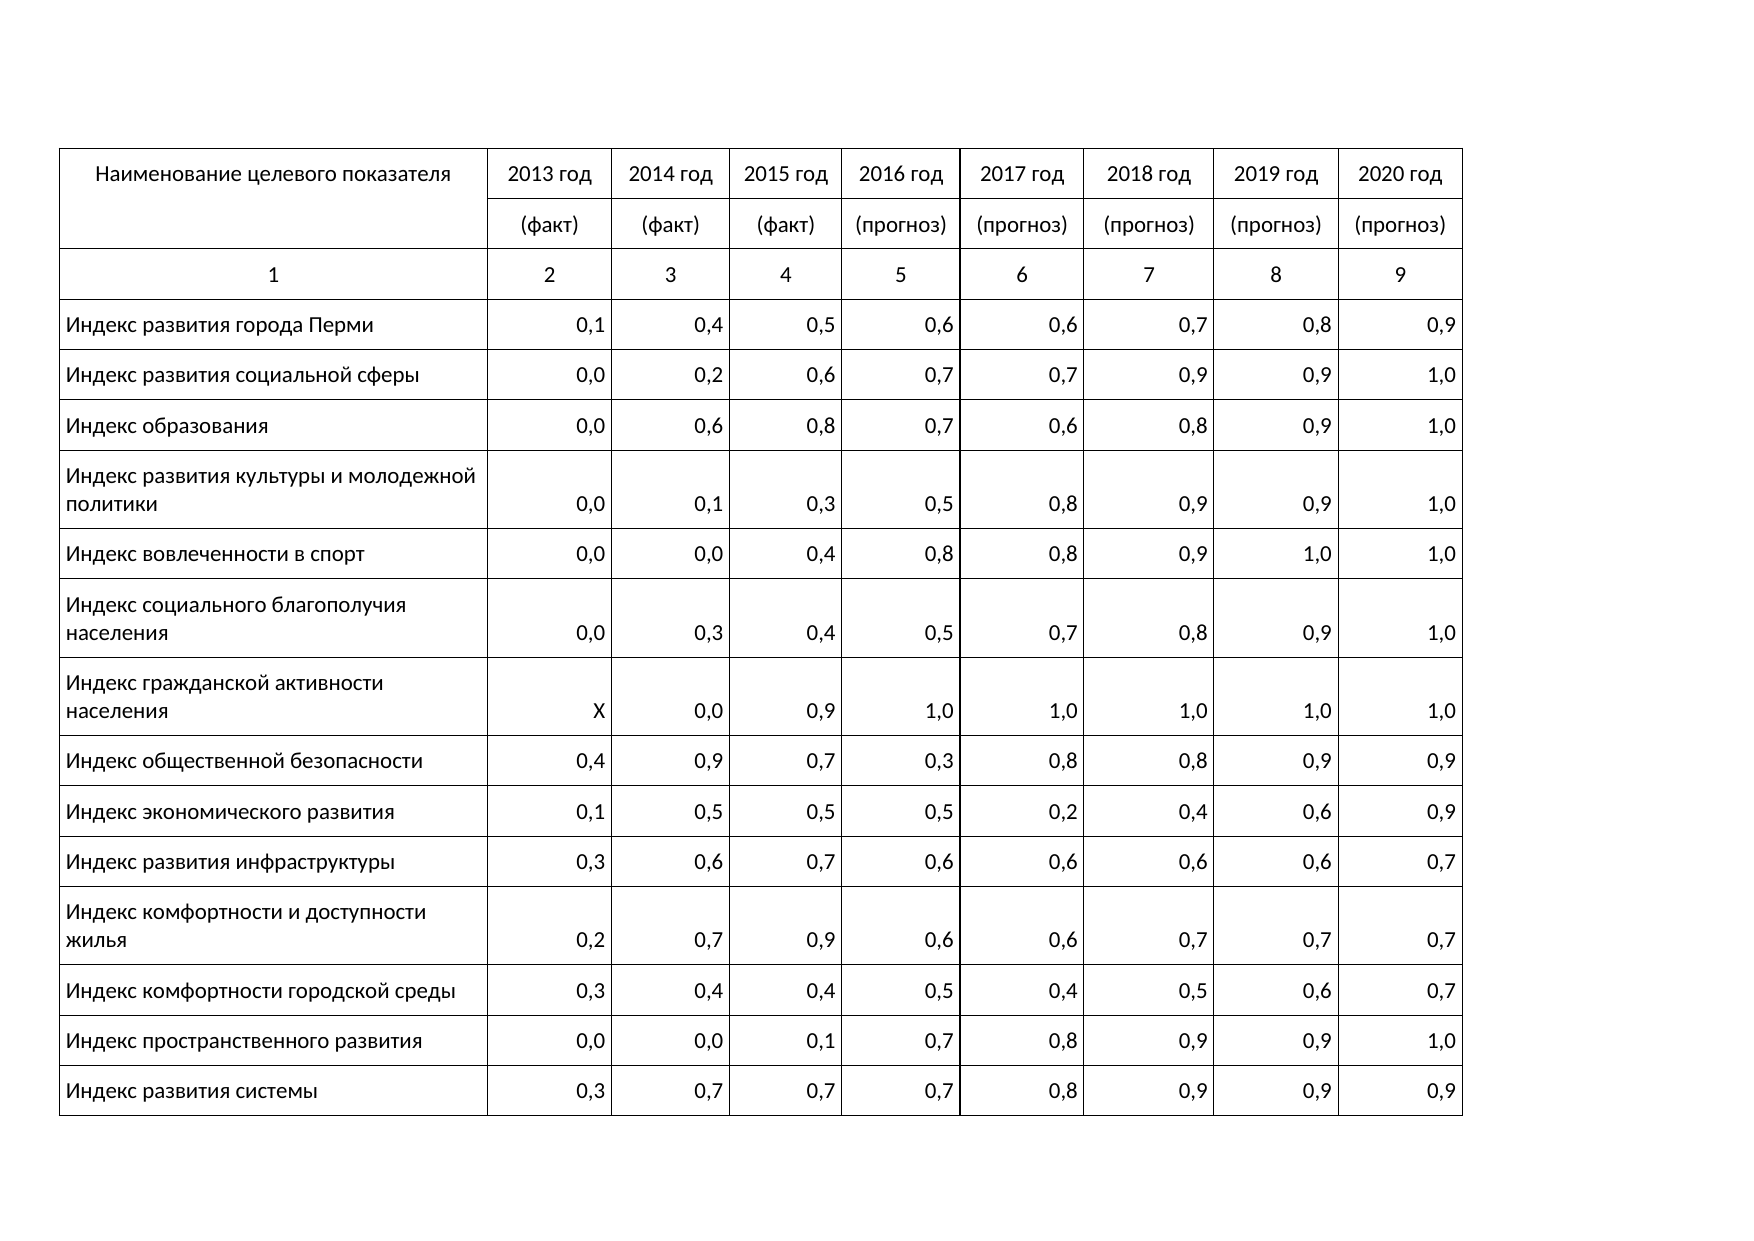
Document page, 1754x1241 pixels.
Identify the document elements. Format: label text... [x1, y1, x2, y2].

table_cell 0,7 [961, 350, 1083, 399]
table_cell 0,7 [1214, 887, 1338, 964]
table_cell 3 [612, 249, 729, 299]
table_cell Индекс экономического развития [60, 786, 487, 836]
table_cell 0,4 [730, 579, 841, 657]
table_cell 0,6 [961, 300, 1083, 349]
table_cell 0,7 [1084, 887, 1213, 964]
table_header 2016 год [842, 149, 959, 198]
table_cell 0,0 [488, 579, 611, 657]
table_cell 0,8 [961, 529, 1083, 578]
table_cell 1,0 [1339, 350, 1462, 399]
table_cell 0,9 [1084, 1066, 1213, 1115]
table_cell 0,7 [612, 1066, 729, 1115]
table_cell 0,7 [730, 837, 841, 886]
table_cell 0,3 [488, 1066, 611, 1115]
table_cell 0,7 [842, 350, 959, 399]
table_cell 0,0 [488, 400, 611, 449]
table_cell 0,7 [1339, 965, 1462, 1014]
table_cell 0,9 [1339, 300, 1462, 349]
table_cell 0,6 [1214, 786, 1338, 836]
table_cell 0,1 [612, 451, 729, 528]
table_cell 0,5 [842, 965, 959, 1014]
table_cell 0,9 [1214, 451, 1338, 528]
table_cell 0,4 [730, 965, 841, 1014]
table_cell (прогноз) [1339, 199, 1462, 248]
table_cell Индекс развития инфраструктуры [60, 837, 487, 886]
table_cell Индекс развития социальной сферы [60, 350, 487, 399]
table_cell 0,7 [842, 1066, 959, 1115]
table_cell (прогноз) [1084, 199, 1213, 248]
table_cell 1,0 [1084, 658, 1213, 735]
table_cell 0,7 [1339, 837, 1462, 886]
table_cell 1,0 [1339, 451, 1462, 528]
table_cell Индекс общественной безопасности [60, 736, 487, 785]
table_cell 0,2 [961, 786, 1083, 836]
table_header 2018 год [1084, 149, 1213, 198]
table_cell 0,0 [612, 658, 729, 735]
table_cell 0,3 [488, 837, 611, 886]
table_header 2015 год [730, 149, 841, 198]
table_cell 0,1 [488, 786, 611, 836]
table_cell 1,0 [1339, 1016, 1462, 1065]
table_cell 0,4 [612, 300, 729, 349]
table_cell 0,2 [612, 350, 729, 399]
table_cell 0,4 [488, 736, 611, 785]
table_cell 1,0 [1214, 658, 1338, 735]
table_cell Индекс пространственного развития [60, 1016, 487, 1065]
table_cell 0,3 [488, 965, 611, 1014]
table_cell Индекс социального благополучия населения [60, 579, 487, 657]
table_cell 0,9 [1214, 736, 1338, 785]
table_cell 0,9 [1214, 1016, 1338, 1065]
table_cell 0,9 [1214, 350, 1338, 399]
table_cell 0,1 [488, 300, 611, 349]
table_cell 0,5 [842, 786, 959, 836]
table_cell 0,3 [730, 451, 841, 528]
table_cell 0,3 [612, 579, 729, 657]
table_cell 1,0 [1339, 579, 1462, 657]
table_cell Индекс гражданской активности населения [60, 658, 487, 735]
table_cell 0,9 [1339, 736, 1462, 785]
table_cell 0,9 [730, 658, 841, 735]
table_cell 0,4 [730, 529, 841, 578]
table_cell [60, 1066, 487, 1115]
table_cell Индекс образования [60, 400, 487, 449]
table_cell 0,5 [730, 300, 841, 349]
table_cell 0,0 [488, 451, 611, 528]
table_cell 0,6 [730, 350, 841, 399]
table_cell 0,5 [1084, 965, 1213, 1014]
table_cell 0,6 [612, 400, 729, 449]
table_cell 0,4 [612, 965, 729, 1014]
table_cell 0,9 [1084, 529, 1213, 578]
table_cell 1 [60, 249, 487, 299]
table_cell 0,8 [961, 1066, 1083, 1115]
table_cell 0,7 [842, 1016, 959, 1065]
table_cell 1,0 [1339, 400, 1462, 449]
table_cell 0,7 [842, 400, 959, 449]
table_cell 0,6 [612, 837, 729, 886]
table_cell 0,9 [1084, 350, 1213, 399]
table_cell 0,9 [1214, 579, 1338, 657]
table_cell (прогноз) [1214, 199, 1338, 248]
table_cell 0,8 [961, 451, 1083, 528]
table_cell 0,9 [730, 887, 841, 964]
table_cell 0,0 [612, 529, 729, 578]
table_cell 7 [1084, 249, 1213, 299]
table_cell 0,7 [1339, 887, 1462, 964]
table_header 2020 год [1339, 149, 1462, 198]
table_cell (прогноз) [961, 199, 1083, 248]
table_cell 0,9 [1214, 1066, 1338, 1115]
table_cell 0,5 [612, 786, 729, 836]
table_cell 0,9 [612, 736, 729, 785]
table_cell 5 [842, 249, 959, 299]
table_cell 0,0 [612, 1016, 729, 1065]
table_cell 0,7 [612, 887, 729, 964]
table_cell 6 [961, 249, 1083, 299]
table_header 2017 год [961, 149, 1083, 198]
table_cell 0,7 [961, 579, 1083, 657]
table_cell 0,9 [1214, 400, 1338, 449]
table_cell 0,8 [961, 736, 1083, 785]
table_cell 0,8 [1214, 300, 1338, 349]
table_cell 0,8 [961, 1016, 1083, 1065]
table_cell 0,6 [961, 887, 1083, 964]
table_cell 0,6 [842, 837, 959, 886]
table_cell (факт) [730, 199, 841, 248]
table_cell X [488, 658, 611, 735]
table_cell 0,3 [842, 736, 959, 785]
table_cell (прогноз) [842, 199, 959, 248]
table_cell 0,6 [842, 300, 959, 349]
table_cell 0,9 [1084, 1016, 1213, 1065]
table_cell 1,0 [1339, 529, 1462, 578]
table_cell Индекс комфортности городской среды [60, 965, 487, 1014]
table_cell 0,0 [488, 1016, 611, 1065]
table_cell (факт) [612, 199, 729, 248]
table_cell 0,7 [730, 736, 841, 785]
table_cell 8 [1214, 249, 1338, 299]
table_cell 0,6 [842, 887, 959, 964]
table_cell 0,7 [730, 1066, 841, 1115]
table_cell 0,6 [961, 837, 1083, 886]
table_cell 0,5 [842, 579, 959, 657]
table_cell 0,8 [730, 400, 841, 449]
table_cell 0,6 [1214, 837, 1338, 886]
table_cell Индекс комфортности и доступности жилья [60, 887, 487, 964]
table_header Наименование целевого показателя [60, 149, 487, 248]
table_cell 2 [488, 249, 611, 299]
table_cell 0,9 [1084, 451, 1213, 528]
table_cell (факт) [488, 199, 611, 248]
table_cell 9 [1339, 249, 1462, 299]
table_cell Индекс развития культуры и молодежной политики [60, 451, 487, 528]
table_cell 0,4 [961, 965, 1083, 1014]
table_cell 0,2 [488, 887, 611, 964]
table_cell 0,6 [1084, 837, 1213, 886]
table_cell 1,0 [961, 658, 1083, 735]
table_cell 0,8 [1084, 400, 1213, 449]
table_cell 1,0 [842, 658, 959, 735]
table_cell 0,0 [488, 350, 611, 399]
table_cell 0,8 [1084, 579, 1213, 657]
table_cell 4 [730, 249, 841, 299]
table_cell 0,8 [1084, 736, 1213, 785]
table_cell 0,7 [1084, 300, 1213, 349]
table_cell 0,4 [1084, 786, 1213, 836]
table_cell 0,5 [842, 451, 959, 528]
table_cell 0,9 [1339, 786, 1462, 836]
table_header 2019 год [1214, 149, 1338, 198]
table_cell 0,9 [1339, 1066, 1462, 1115]
table_cell 1,0 [1339, 658, 1462, 735]
table_cell 0,5 [730, 786, 841, 836]
table_cell 0,0 [488, 529, 611, 578]
table_cell 1,0 [1214, 529, 1338, 578]
table_cell 0,8 [842, 529, 959, 578]
table_header 2014 год [612, 149, 729, 198]
table_cell 0,1 [730, 1016, 841, 1065]
table_header 2013 год [488, 149, 611, 198]
table_cell 0,6 [1214, 965, 1338, 1014]
table_cell Индекс развития города Перми [60, 300, 487, 349]
table_cell 0,6 [961, 400, 1083, 449]
table_cell Индекс вовлеченности в спорт [60, 529, 487, 578]
